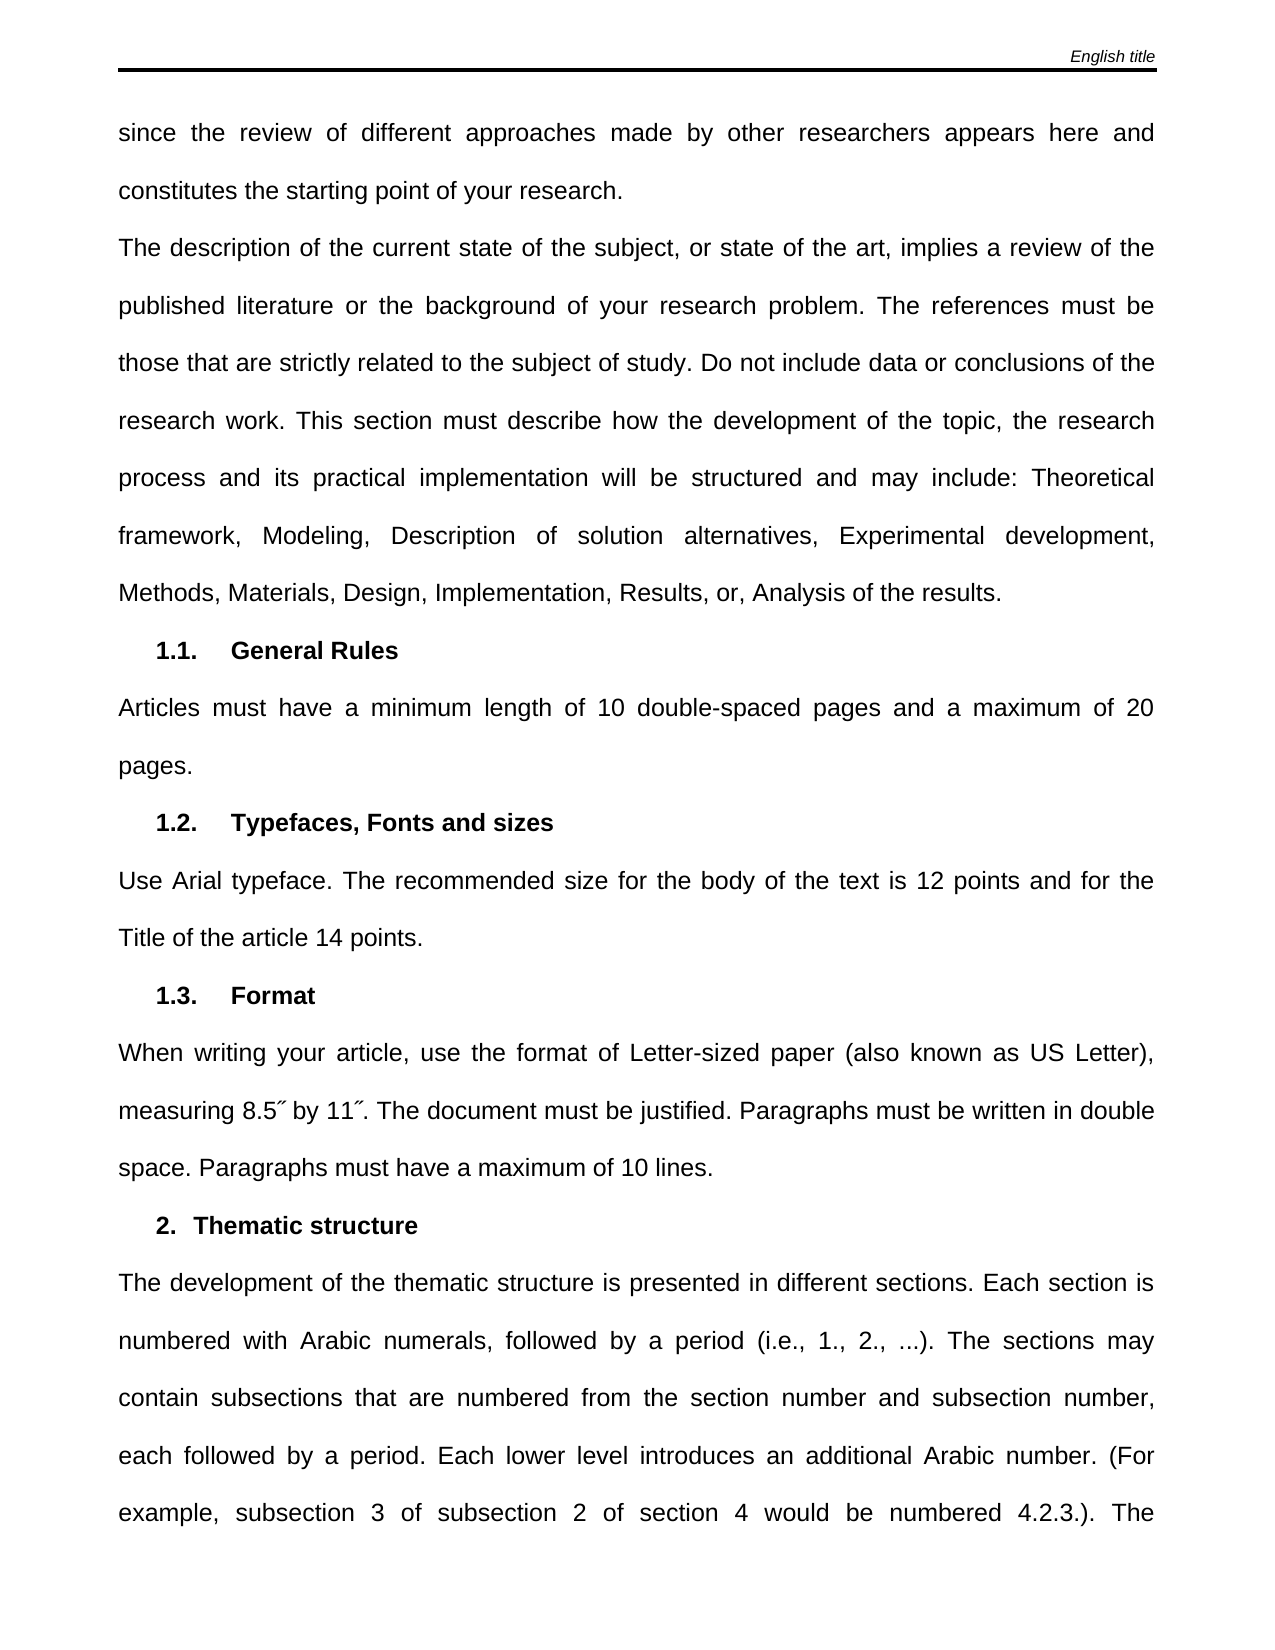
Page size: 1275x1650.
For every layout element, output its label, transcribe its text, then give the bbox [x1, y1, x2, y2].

text The description of the current state of the subject, or state of the art, implies a review of the published literature or the background of your research problem. The references must be those that are strictly related to the subject of study. Do not include data or conclusions of the research work. This section must describe how the development of the topic, the research process and its practical implementation will be structured and may include: Theoretical framework, Modeling, Description of solution alternatives, Experimental development, Methods, Materials, Design, Implementation, Results, or, Analysis of the results. [118, 233, 1157, 607]
list Typefaces, Fonts and sizes [156, 808, 1157, 837]
list Thematic structure [156, 1211, 1157, 1239]
list Format [156, 981, 1157, 1009]
text Use Arial typeface. The recommended size for the body of the text is 12 points and for the Title of the article 14 points. [118, 866, 1157, 952]
text Articles must have a minimum length of 10 double-spaced pages and a maximum of 20 pages. [118, 693, 1157, 779]
text When writing your article, use the format of Letter-sized paper (also known as US Letter), measuring 8.5˝ by 11˝. The document must be justified. Paragraphs must be written in double space. Paragraphs must have a maximum of 10 lines. [118, 1038, 1157, 1182]
list General Rules [156, 636, 1157, 664]
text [118, 118, 1157, 204]
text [118, 1268, 1157, 1527]
